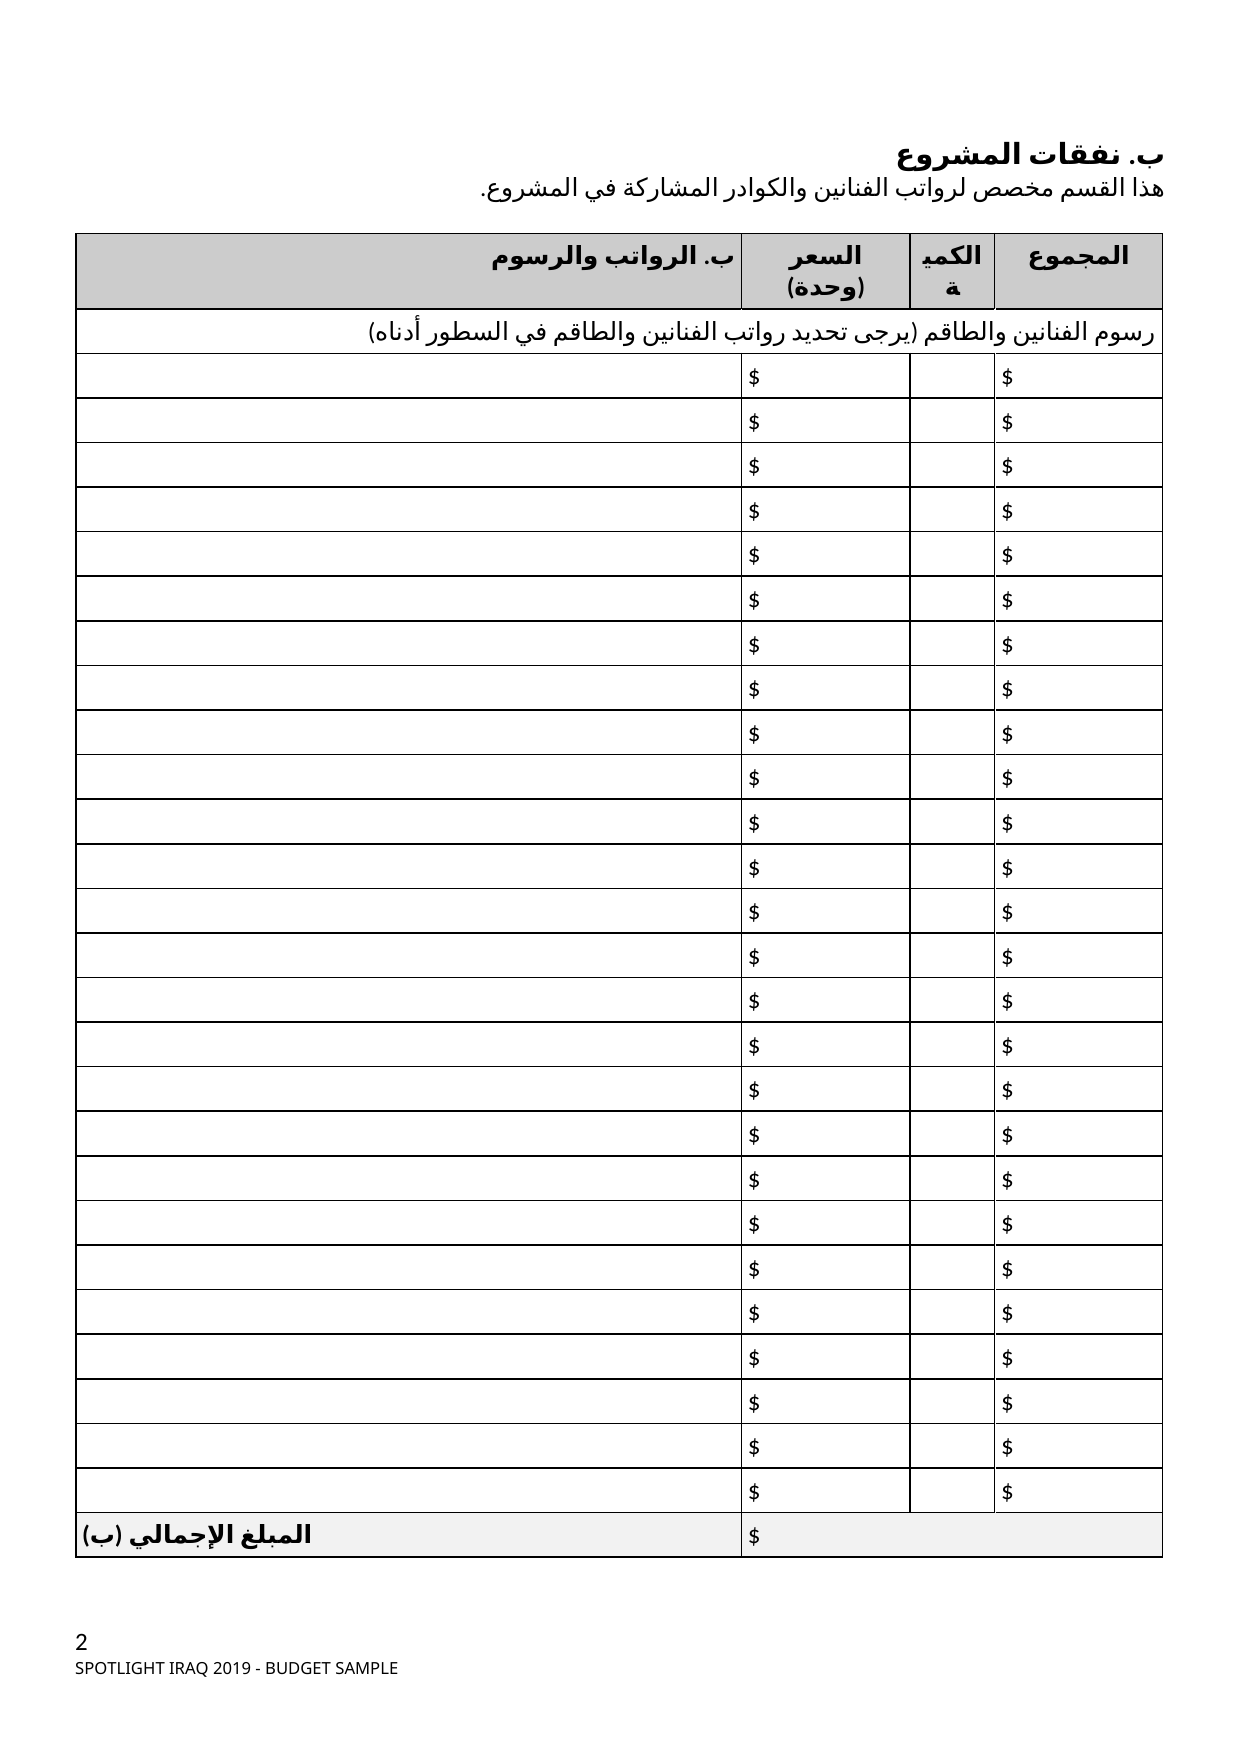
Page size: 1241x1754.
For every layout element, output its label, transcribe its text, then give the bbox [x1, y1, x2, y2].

table_cell [911, 1335, 994, 1378]
table_cell [77, 1335, 741, 1378]
table_cell [911, 399, 994, 442]
table_cell [77, 1290, 741, 1333]
table_cell [911, 622, 994, 664]
table_cell [911, 1246, 994, 1289]
table_cell $ [995, 1245, 1162, 1289]
table_cell [911, 1380, 994, 1422]
table_cell $ [995, 621, 1162, 664]
table_cell $ [742, 399, 909, 442]
table_cell [911, 889, 994, 932]
table_cell [77, 399, 741, 442]
table_cell [77, 532, 741, 575]
table_cell [911, 354, 994, 397]
table_cell رسوم الفنانين والطاقم (يرجى تحديد رواتب الفنانين والطاقم في السطور أدناه) [77, 309, 1162, 352]
table_header السعر (وحدة) [742, 234, 909, 308]
table_cell [77, 666, 741, 709]
table_cell [77, 1424, 741, 1467]
table_cell $ [995, 799, 1162, 843]
table_cell $ [995, 1022, 1162, 1066]
table_cell $ [995, 1424, 1162, 1467]
table_cell [77, 1067, 741, 1110]
table_cell $ [742, 532, 909, 575]
table_cell $ [742, 443, 909, 486]
table_cell $ [995, 1067, 1162, 1110]
table_cell $ [995, 1201, 1162, 1244]
table_cell [77, 1246, 741, 1289]
table_cell [911, 1424, 994, 1467]
table_cell $ [995, 666, 1162, 709]
table_cell $ [742, 978, 909, 1021]
table_cell $ [742, 1513, 1162, 1556]
table_cell $ [995, 710, 1162, 754]
table_cell $ [995, 354, 1162, 397]
table_cell [77, 934, 741, 977]
table_cell $ [742, 1157, 909, 1199]
table_cell $ [742, 755, 909, 798]
table_cell المبلغ الإجمالي (ب) [77, 1513, 741, 1556]
table_cell $ [995, 1468, 1162, 1512]
table_cell [911, 443, 994, 486]
table_cell [911, 1469, 994, 1512]
table_cell $ [742, 1067, 909, 1110]
table_cell [77, 622, 741, 664]
table_cell $ [742, 1290, 909, 1333]
table_cell $ [742, 934, 909, 977]
table_cell [911, 1201, 994, 1244]
table_cell $ [742, 1201, 909, 1244]
table_cell [77, 1380, 741, 1422]
table_cell $ [742, 577, 909, 620]
table_cell $ [995, 576, 1162, 620]
table_cell $ [995, 1334, 1162, 1378]
table_cell $ [742, 1424, 909, 1467]
table_cell [77, 755, 741, 798]
table_cell $ [995, 487, 1162, 531]
table_cell [77, 1201, 741, 1244]
table_cell [77, 354, 741, 397]
table_cell [911, 666, 994, 709]
table_cell [77, 443, 741, 486]
table_cell [911, 577, 994, 620]
table_cell $ [742, 845, 909, 887]
table_cell $ [995, 889, 1162, 932]
table_cell $ [742, 1246, 909, 1289]
table_header المجموع [995, 234, 1162, 308]
table_cell $ [742, 1335, 909, 1378]
table_cell [911, 1023, 994, 1066]
table_cell [911, 800, 994, 843]
table_cell $ [995, 1379, 1162, 1422]
table_cell [911, 934, 994, 977]
table_cell [911, 1112, 994, 1155]
table_cell $ [995, 1111, 1162, 1155]
table_cell $ [742, 711, 909, 754]
table_cell [77, 1112, 741, 1155]
table_cell [77, 978, 741, 1021]
table_cell $ [995, 398, 1162, 442]
table_cell [911, 488, 994, 531]
table_cell $ [995, 1156, 1162, 1199]
table_header ب. الرواتب والرسوم [77, 234, 741, 308]
table_cell $ [742, 488, 909, 531]
table_cell $ [742, 1112, 909, 1155]
text هذا القسم مخصص لرواتب الفنانين والكوادر المشاركة في المشروع. [75, 172, 1165, 202]
table_cell [77, 711, 741, 754]
table_cell $ [742, 666, 909, 709]
table_cell [911, 1067, 994, 1110]
table_cell $ [742, 1380, 909, 1422]
table_cell $ [742, 1469, 909, 1512]
table_cell $ [995, 532, 1162, 575]
table_cell [77, 1023, 741, 1066]
table_cell [911, 755, 994, 798]
table_cell $ [995, 978, 1162, 1021]
table_cell $ [742, 889, 909, 932]
table_cell [77, 488, 741, 531]
table_cell $ [742, 800, 909, 843]
table_cell $ [995, 1290, 1162, 1333]
table_cell [77, 1157, 741, 1199]
table_cell [77, 889, 741, 932]
table_cell [911, 711, 994, 754]
table_cell [911, 532, 994, 575]
text ب. نفقات المشروع [75, 136, 1165, 172]
table_cell [911, 978, 994, 1021]
table_cell $ [995, 844, 1162, 887]
table_cell [77, 1469, 741, 1512]
table_cell [911, 845, 994, 887]
table_cell [77, 800, 741, 843]
table_cell $ [995, 755, 1162, 798]
table_cell $ [995, 443, 1162, 486]
table_cell $ [995, 933, 1162, 977]
table_cell [911, 1157, 994, 1199]
table_cell $ [742, 354, 909, 397]
table_cell [77, 577, 741, 620]
table_header الكمية [911, 234, 994, 308]
table_cell $ [742, 1023, 909, 1066]
table_cell $ [742, 622, 909, 664]
table_cell [77, 845, 741, 887]
table_cell [911, 1290, 994, 1333]
